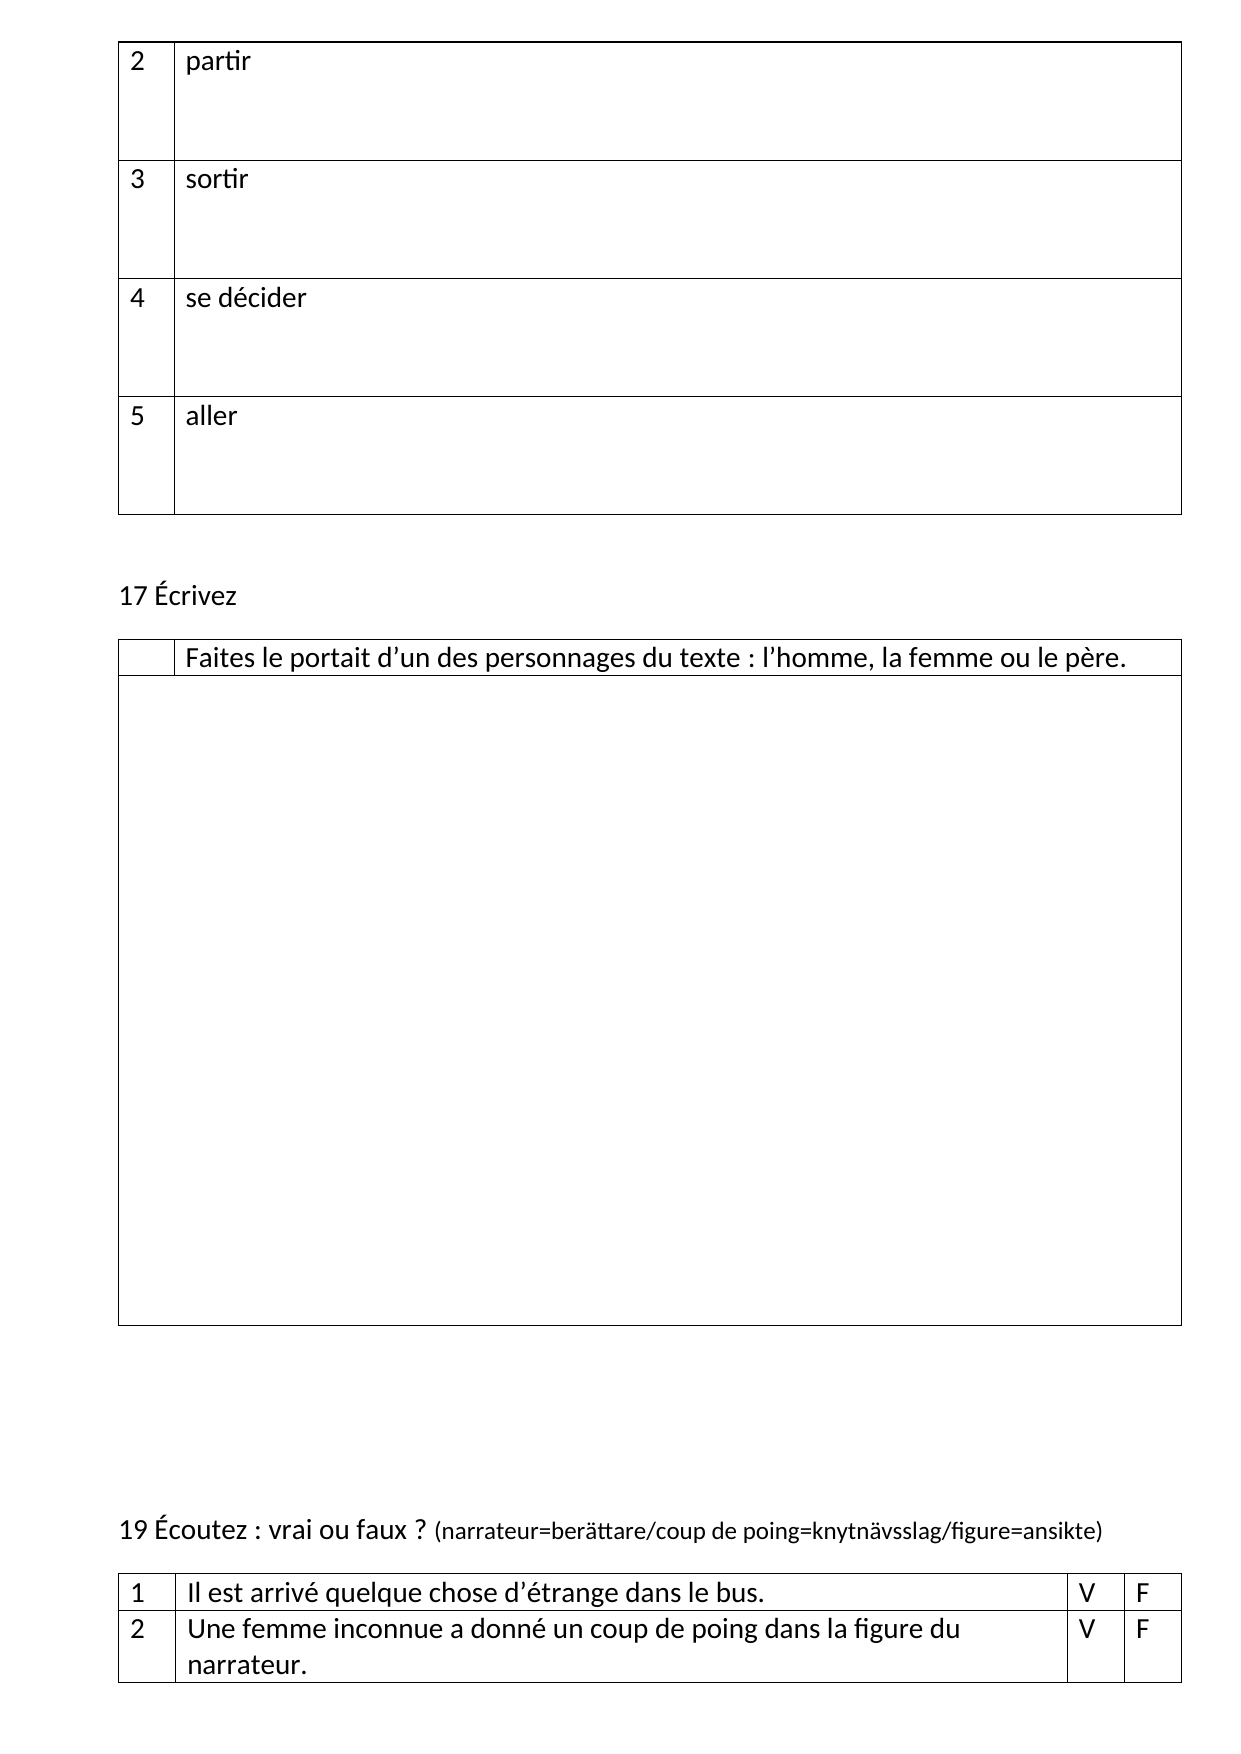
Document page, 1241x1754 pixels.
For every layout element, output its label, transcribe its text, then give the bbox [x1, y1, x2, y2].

table_cell Une femme inconnue a donné un coup de poing dans la figure du narrateur. [176, 1611, 1067, 1682]
table_cell partir [175, 43, 1181, 159]
table_header Il est arrivé quelque chose d’étrange dans le bus. [176, 1574, 1067, 1609]
table_cell 3 [119, 161, 174, 278]
table_cell 2 [119, 43, 174, 159]
table_cell 4 [119, 279, 174, 396]
table_cell F [1125, 1611, 1181, 1682]
table_header [119, 640, 174, 675]
table_cell 2 [119, 1611, 175, 1682]
table_header 1 [119, 1574, 175, 1609]
table_header F [1125, 1574, 1181, 1609]
table_cell aller [175, 397, 1181, 514]
table_cell se décider [175, 279, 1181, 396]
table_cell V [1068, 1611, 1124, 1682]
table_cell [119, 676, 1181, 1325]
text 19 Écoutez : vrai ou faux ? (narrateur=berättare/coup de poing=knytnävsslag/figure=ansikte) [118, 1511, 1199, 1547]
text 17 Écrivez [118, 577, 1199, 612]
table_cell 5 [119, 397, 174, 514]
table_header Faites le portait d’un des personnages du texte : l’homme, la femme ou le père. [175, 640, 1181, 675]
table_cell sortir [175, 161, 1181, 278]
table_header V [1068, 1574, 1124, 1609]
